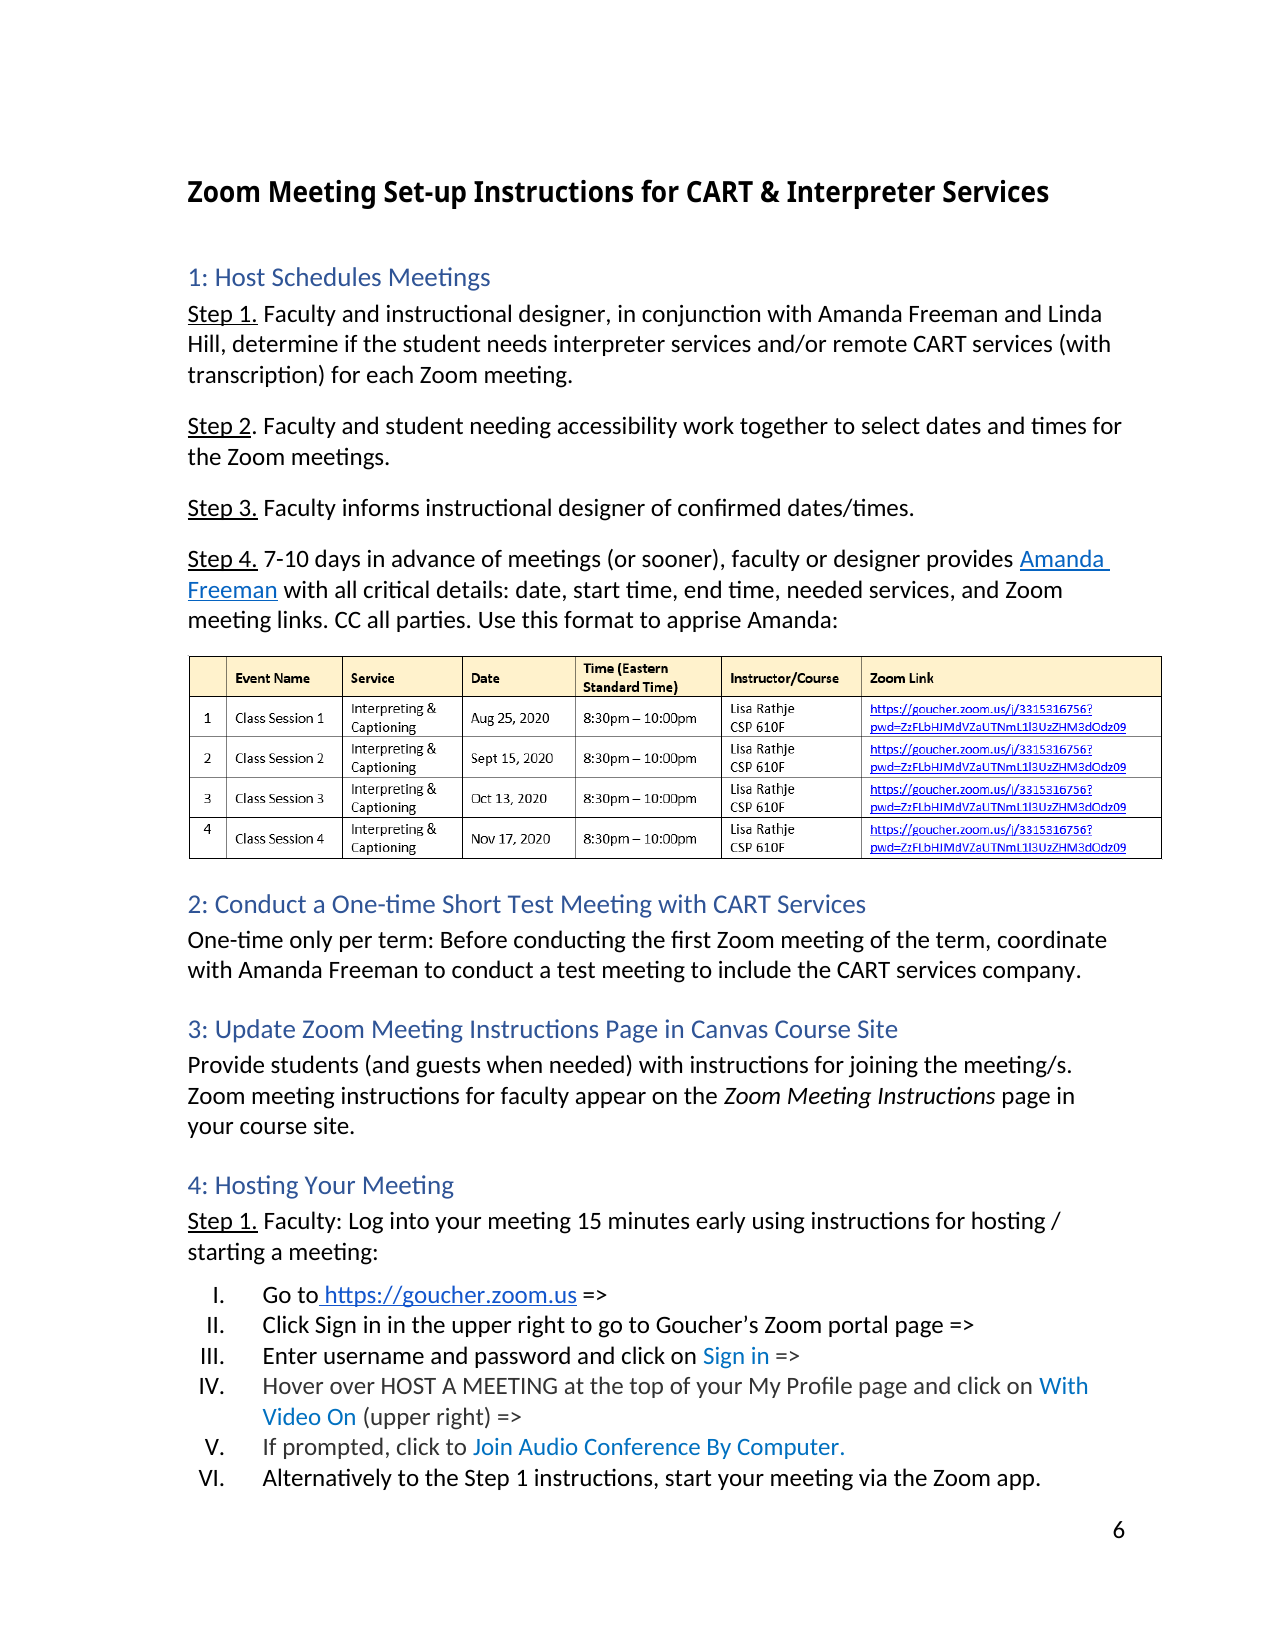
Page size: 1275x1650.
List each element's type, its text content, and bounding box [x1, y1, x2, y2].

text Step 3. Faculty informs instructional designer of confirmed dates/times. [187, 492, 1125, 522]
text Step 2. Faculty and student needing accessibility work together to select dates and times for the Zoom meetings. [187, 410, 1125, 471]
list If prompted, click to Join Audio Conference By Computer. [225, 1431, 1125, 1462]
subtitle 1: Host Schedules Meetings [187, 261, 1125, 293]
text Step 1. Faculty and instructional designer, in conjunction with Amanda Freeman and Linda Hill, determine if the student needs interpreter services and/or remote CART services (with transcription) for each Zoom meeting. [187, 298, 1125, 389]
list Go to https://goucher.zoom.us => [225, 1279, 1125, 1309]
text Provide students (and guests when needed) with instructions for joining the meeting/s. Zoom meeting instructions for faculty appear on the Zoom Meeting Instructions page in your course site. [187, 1049, 1125, 1141]
subtitle Zoom Meeting Set-up Instructions for CART & Interpreter Services [187, 171, 1125, 211]
text One-time only per term: Before conducting the first Zoom meeting of the term, coordinate with Amanda Freeman to conduct a test meeting to include the CART services company. [187, 924, 1125, 985]
list Enter username and password and click on Sign in => [225, 1340, 1125, 1370]
subtitle 3: Update Zoom Meeting Instructions Page in Canvas Course Site [187, 1012, 1125, 1045]
subtitle 4: Hosting Your Meeting [187, 1168, 1125, 1201]
list Click Sign in in the upper right to go to Goucher’s Zoom portal page => [225, 1309, 1125, 1340]
picture [187, 655, 1163, 860]
list Hover over HOST A MEETING at the top of your My Profile page and click on With Video On (upper right) => [225, 1370, 1125, 1431]
subtitle 2: Conduct a One-time Short Test Meeting with CART Services [187, 887, 1125, 920]
text Step 4. 7-10 days in advance of meetings (or sooner), faculty or designer provides Amanda Freeman with all critical details: date, start time, end time, needed services, and Zoom meeting links. CC all parties. Use this format to apprise Amanda: [187, 543, 1125, 635]
text Step 1. Faculty: Log into your meeting 15 minutes early using instructions for hosting / starting a meeting: [187, 1205, 1125, 1266]
list Alternatively to the Step 1 instructions, start your meeting via the Zoom app. [225, 1462, 1125, 1492]
